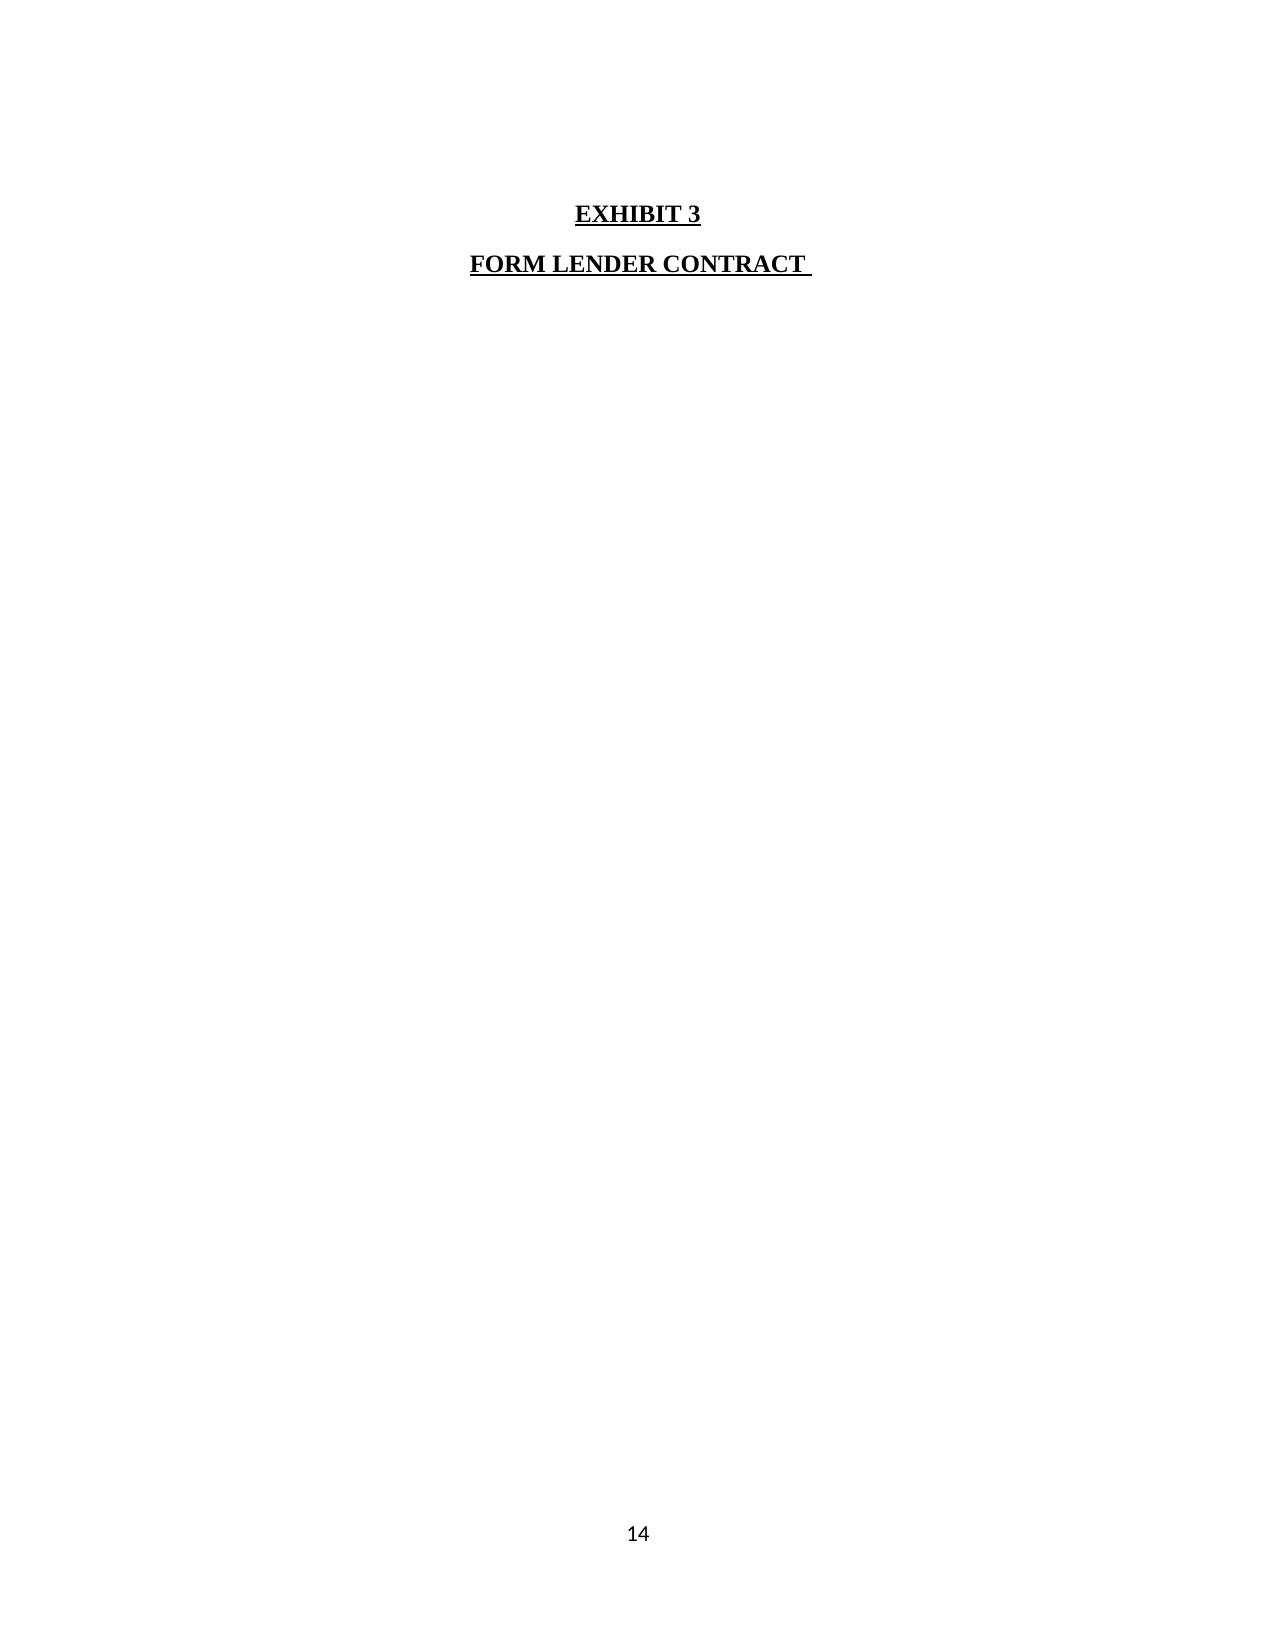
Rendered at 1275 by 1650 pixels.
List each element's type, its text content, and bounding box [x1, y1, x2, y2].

text EXHIBIT 3 [150, 199, 1125, 228]
text FORM LENDER CONTRACT [150, 249, 1125, 278]
